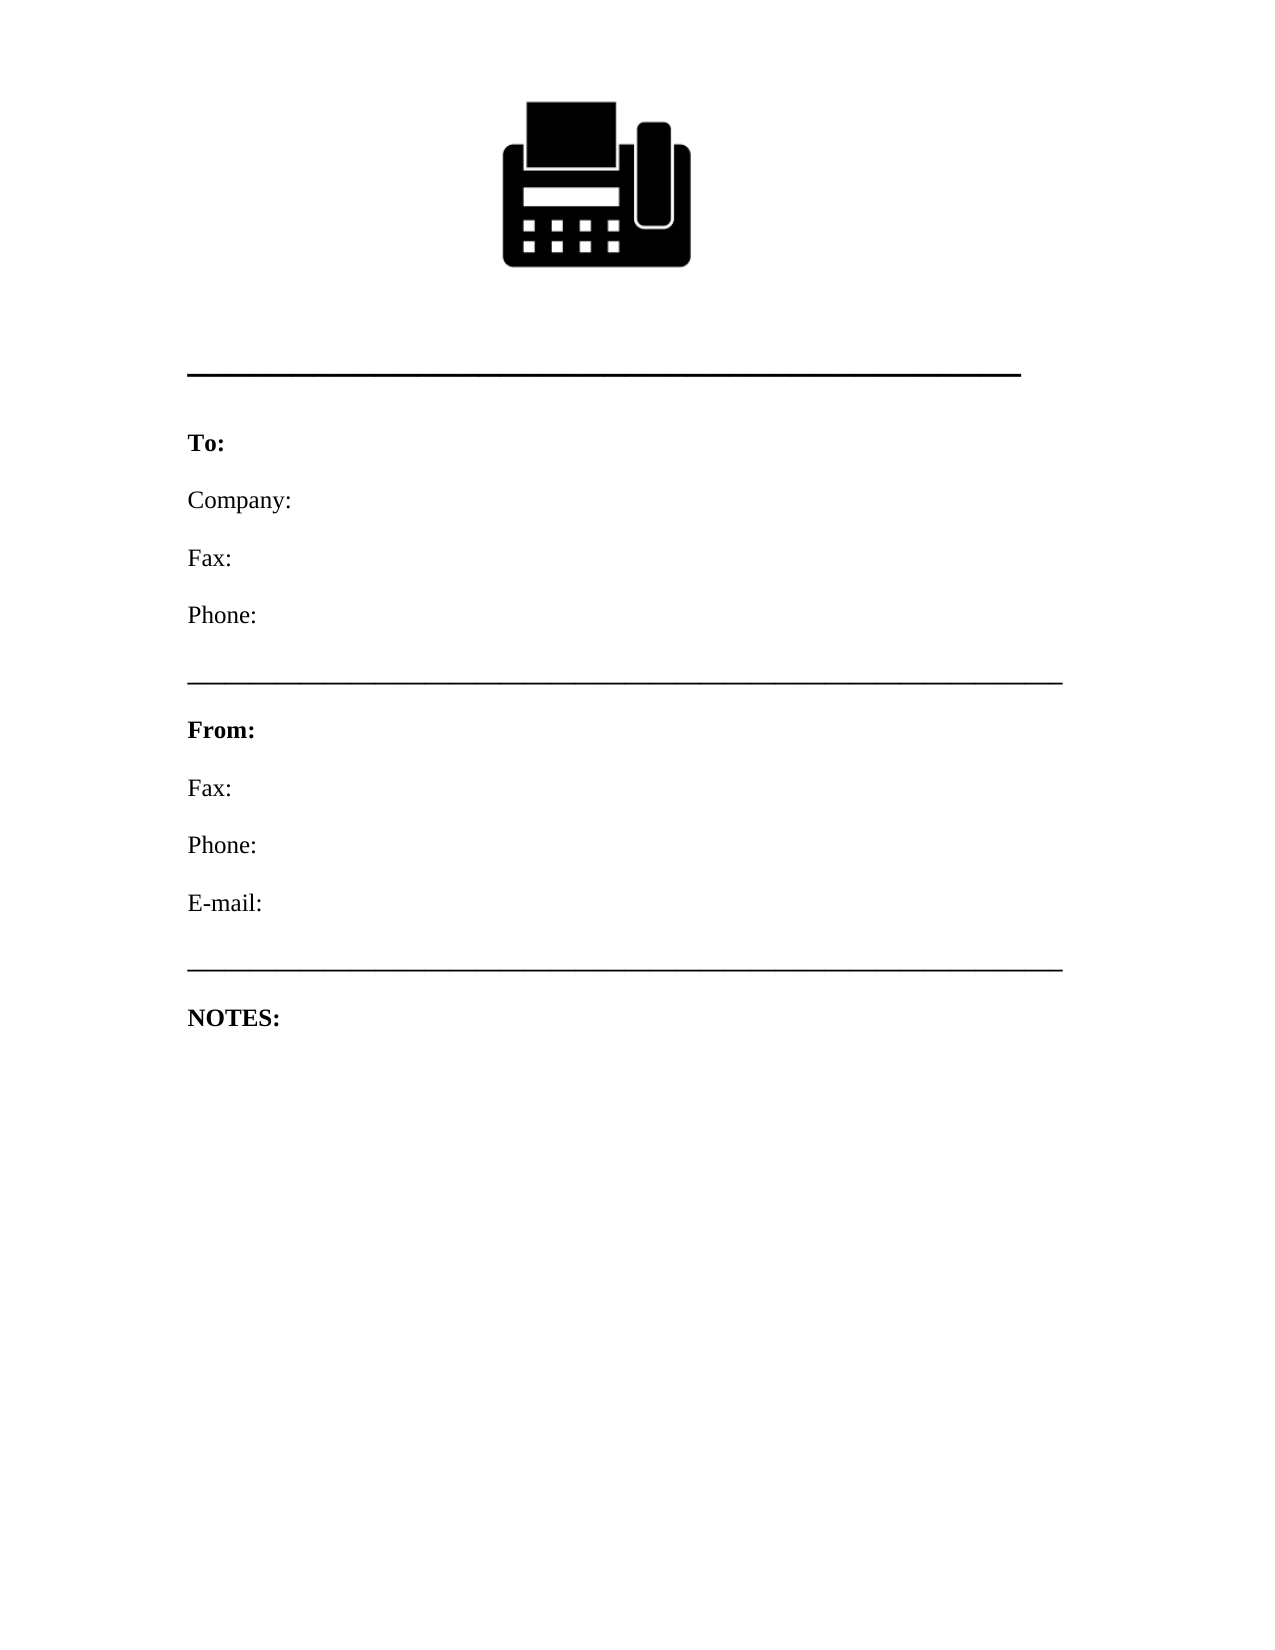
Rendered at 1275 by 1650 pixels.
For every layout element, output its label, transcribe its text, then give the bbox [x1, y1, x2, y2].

text Fax: [187, 543, 1087, 572]
picture [475, 59, 722, 299]
text ________________________________________ [187, 236, 1087, 380]
text Company: [187, 485, 1087, 514]
text Phone: [187, 600, 1087, 629]
text E-mail: [187, 888, 1087, 917]
text ______________________________________________________________________ [187, 658, 1087, 687]
text To: [187, 428, 1087, 457]
text Fax: [187, 773, 1087, 802]
text Phone: [187, 830, 1087, 859]
text NOTES: [187, 1003, 1087, 1032]
text From: [187, 715, 1087, 744]
text ______________________________________________________________________ [187, 945, 1087, 974]
